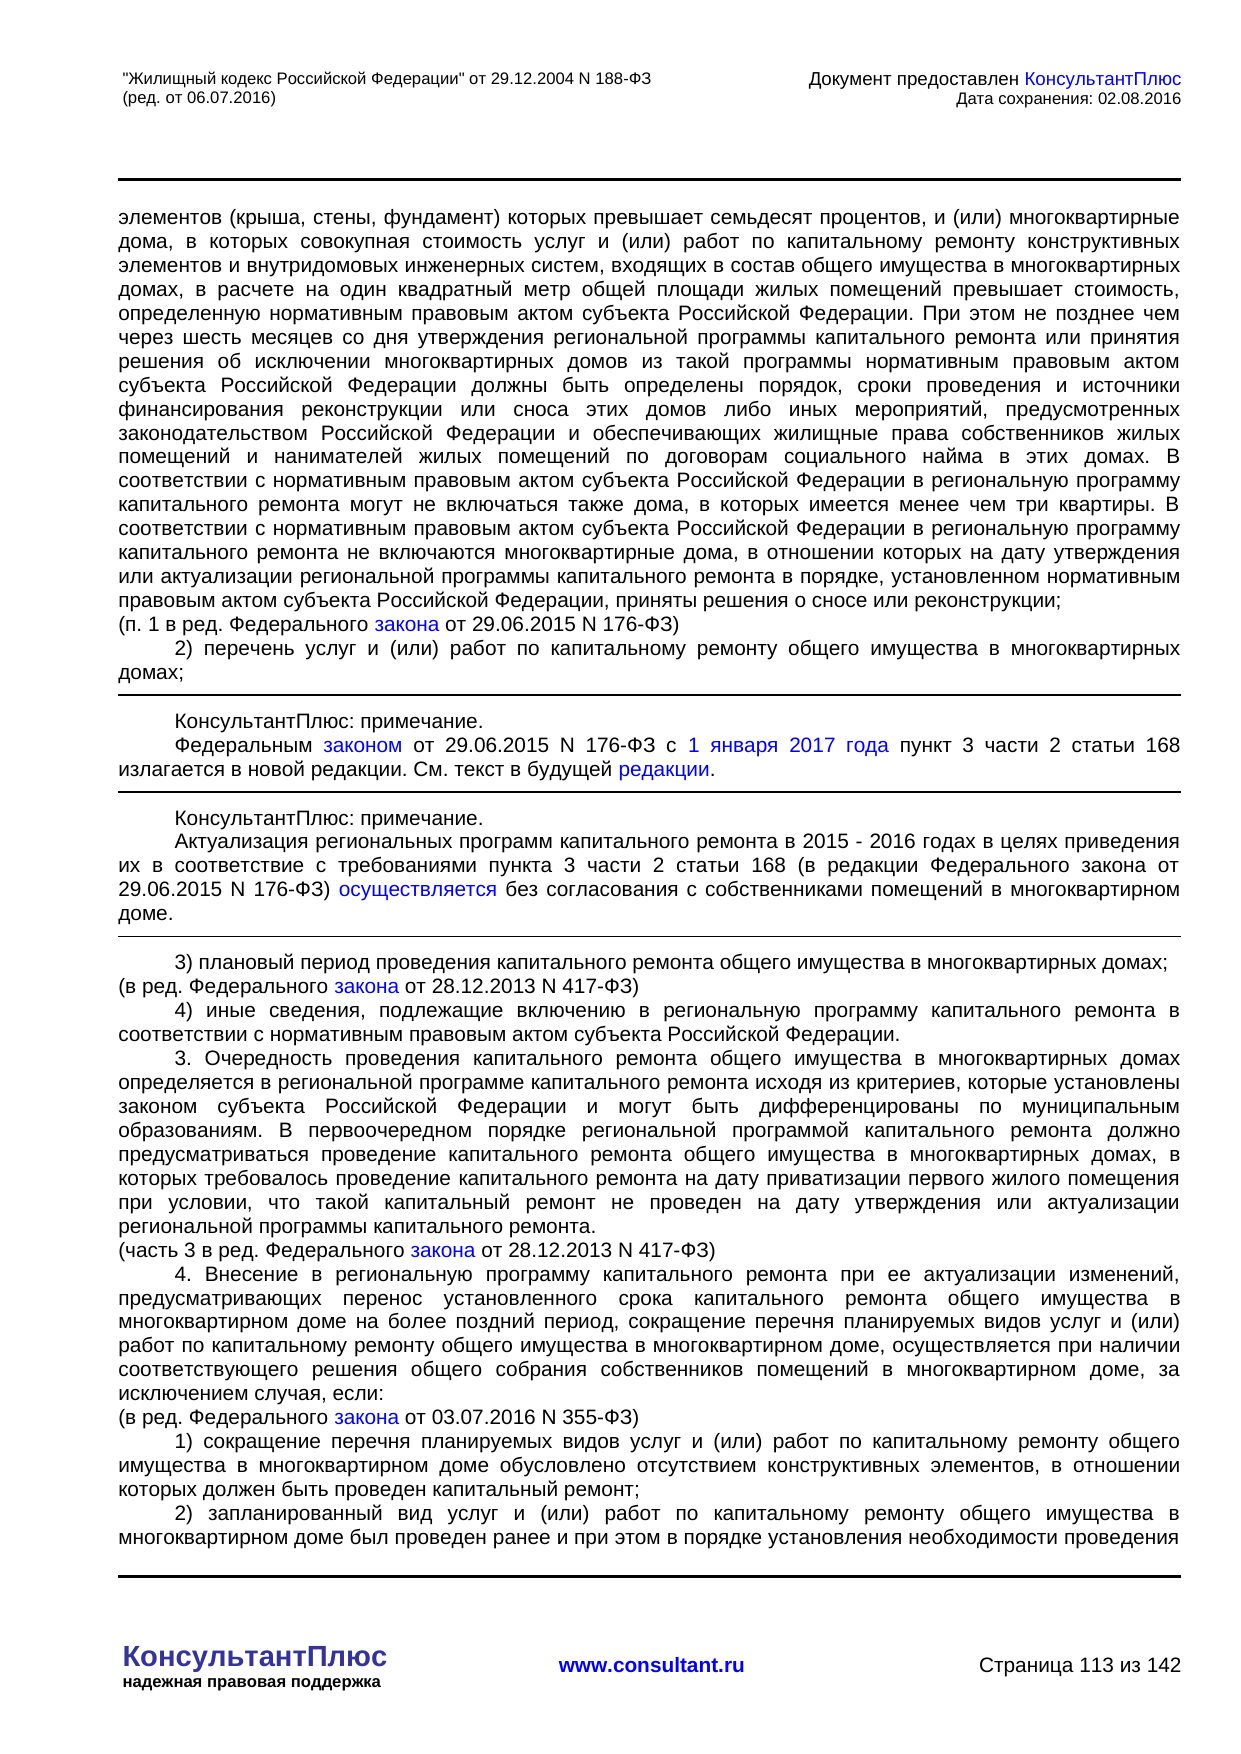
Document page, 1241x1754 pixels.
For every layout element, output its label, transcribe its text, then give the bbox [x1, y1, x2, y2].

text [118, 1501, 1181, 1549]
text КонсультантПлюс: примечание. [118, 805, 1181, 829]
text 2) перечень услуг и (или) работ по капитальному ремонту общего имущества в многоквартирных домах; [118, 636, 1181, 684]
text (п. 1 в ред. Федерального закона от 29.06.2015 N 176-ФЗ) [118, 612, 1181, 636]
text (часть 3 в ред. Федерального закона от 28.12.2013 N 417-ФЗ) [118, 1237, 1181, 1261]
text 1) сокращение перечня планируемых видов услуг и (или) работ по капитальному ремонту общего имущества в многоквартирном доме обусловлено отсутствием конструктивных элементов, в отношении которых должен быть проведен капитальный ремонт; [118, 1429, 1181, 1501]
text (в ред. Федерального закона от 03.07.2016 N 355-ФЗ) [118, 1405, 1181, 1429]
text Федеральным законом от 29.06.2015 N 176-ФЗ с 1 января 2017 года пункт 3 части 2 статьи 168 излагается в новой редакции. См. текст в будущей редакции. [118, 733, 1181, 781]
text (в ред. Федерального закона от 28.12.2013 N 417-ФЗ) [118, 974, 1181, 998]
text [118, 205, 1181, 612]
text 3) плановый период проведения капитального ремонта общего имущества в многоквартирных домах; [118, 950, 1181, 974]
text 3. Очередность проведения капитального ремонта общего имущества в многоквартирных домах определяется в региональной программе капитального ремонта исходя из критериев, которые установлены законом субъекта Российской Федерации и могут быть дифференцированы по муниципальным образованиям. В первоочередном порядке региональной программой капитального ремонта должно предусматриваться проведение капитального ремонта общего имущества в многоквартирных домах, в которых требовалось проведение капитального ремонта на дату приватизации первого жилого помещения при условии, что такой капитальный ремонт не проведен на дату утверждения или актуализации региональной программы капитального ремонта. [118, 1046, 1181, 1237]
text 4) иные сведения, подлежащие включению в региональную программу капитального ремонта в соответствии с нормативным правовым актом субъекта Российской Федерации. [118, 998, 1181, 1046]
text Актуализация региональных программ капитального ремонта в 2015 - 2016 годах в целях приведения их в соответствие с требованиями пункта 3 части 2 статьи 168 (в редакции Федерального закона от 29.06.2015 N 176-ФЗ) осуществляется без согласования с собственниками помещений в многоквартирном доме. [118, 829, 1181, 925]
text 4. Внесение в региональную программу капитального ремонта при ее актуализации изменений, предусматривающих перенос установленного срока капитального ремонта общего имущества в многоквартирном доме на более поздний период, сокращение перечня планируемых видов услуг и (или) работ по капитальному ремонту общего имущества в многоквартирном доме, осуществляется при наличии соответствующего решения общего собрания собственников помещений в многоквартирном доме, за исключением случая, если: [118, 1261, 1181, 1405]
text КонсультантПлюс: примечание. [118, 709, 1181, 733]
